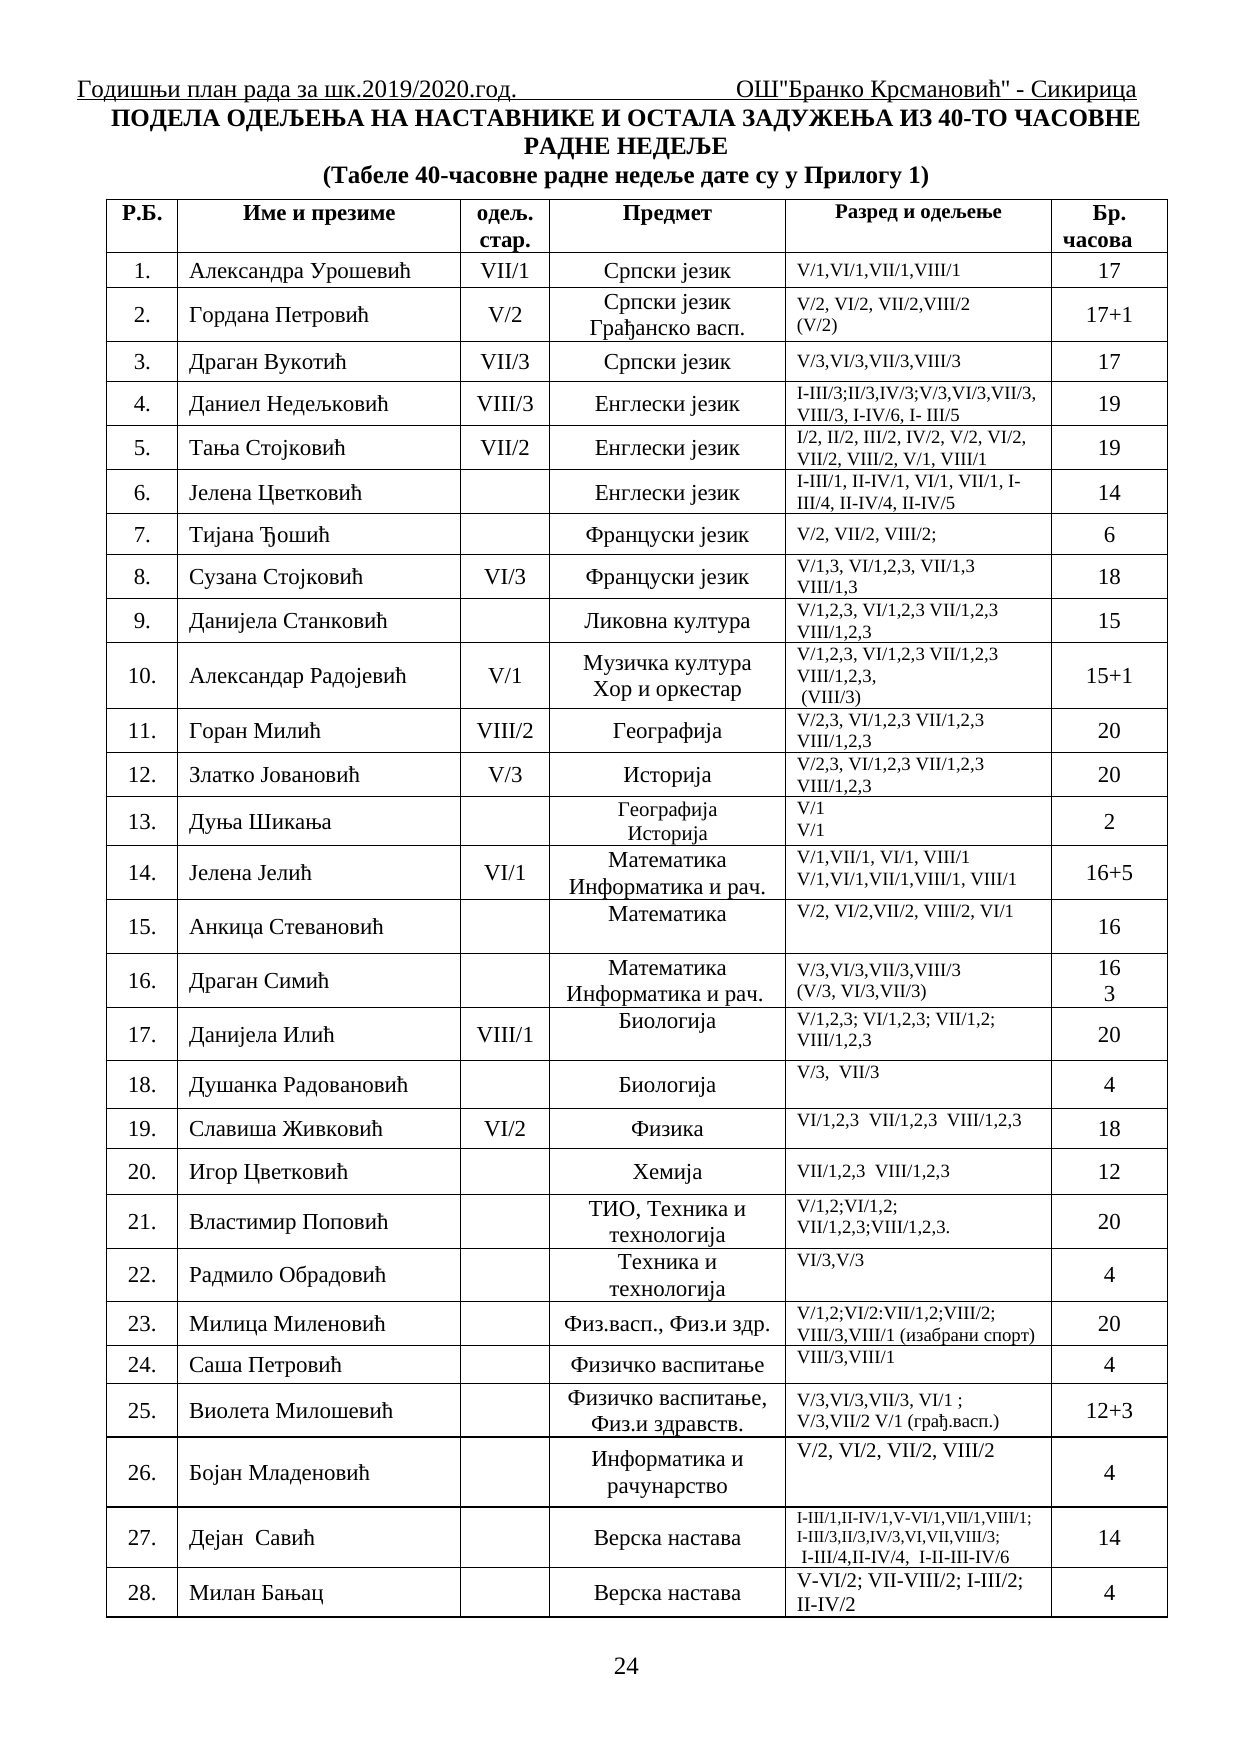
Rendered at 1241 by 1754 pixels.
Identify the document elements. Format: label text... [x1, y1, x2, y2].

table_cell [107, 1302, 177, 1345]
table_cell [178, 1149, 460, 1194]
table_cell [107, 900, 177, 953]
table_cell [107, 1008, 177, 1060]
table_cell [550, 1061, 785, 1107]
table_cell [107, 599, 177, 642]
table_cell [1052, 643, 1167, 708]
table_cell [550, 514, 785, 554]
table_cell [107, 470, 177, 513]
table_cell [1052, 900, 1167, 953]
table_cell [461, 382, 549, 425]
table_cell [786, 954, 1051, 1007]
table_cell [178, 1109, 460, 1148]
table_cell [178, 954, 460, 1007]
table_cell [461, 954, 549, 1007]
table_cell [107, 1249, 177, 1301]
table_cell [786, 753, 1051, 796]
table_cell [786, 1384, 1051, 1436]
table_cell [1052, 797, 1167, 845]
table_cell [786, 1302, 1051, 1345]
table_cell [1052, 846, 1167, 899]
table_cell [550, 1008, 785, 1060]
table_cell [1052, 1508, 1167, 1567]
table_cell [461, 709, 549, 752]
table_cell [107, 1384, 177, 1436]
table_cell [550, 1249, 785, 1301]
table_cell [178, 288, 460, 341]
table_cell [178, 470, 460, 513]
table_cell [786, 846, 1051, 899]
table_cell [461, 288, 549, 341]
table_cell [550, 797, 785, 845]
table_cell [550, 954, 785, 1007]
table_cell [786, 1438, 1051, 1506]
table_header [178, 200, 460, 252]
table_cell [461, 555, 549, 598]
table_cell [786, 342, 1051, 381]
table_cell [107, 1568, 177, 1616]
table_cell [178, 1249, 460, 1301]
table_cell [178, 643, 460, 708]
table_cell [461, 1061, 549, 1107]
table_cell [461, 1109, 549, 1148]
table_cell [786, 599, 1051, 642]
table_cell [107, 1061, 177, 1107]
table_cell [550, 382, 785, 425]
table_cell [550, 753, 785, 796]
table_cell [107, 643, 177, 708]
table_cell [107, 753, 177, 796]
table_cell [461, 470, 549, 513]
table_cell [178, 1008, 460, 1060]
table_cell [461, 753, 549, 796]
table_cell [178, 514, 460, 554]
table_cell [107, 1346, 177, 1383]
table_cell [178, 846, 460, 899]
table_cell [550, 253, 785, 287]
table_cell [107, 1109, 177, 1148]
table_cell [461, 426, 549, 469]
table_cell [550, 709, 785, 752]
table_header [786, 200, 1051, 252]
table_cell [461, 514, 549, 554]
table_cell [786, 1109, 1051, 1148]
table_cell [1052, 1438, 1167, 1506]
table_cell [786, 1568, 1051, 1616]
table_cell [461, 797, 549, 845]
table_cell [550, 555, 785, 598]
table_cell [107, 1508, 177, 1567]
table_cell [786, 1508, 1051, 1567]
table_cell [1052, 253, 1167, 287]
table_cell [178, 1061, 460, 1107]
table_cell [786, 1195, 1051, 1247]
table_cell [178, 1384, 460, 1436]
subtitle ПОДЕЛА ОДЕЉЕЊА НА НАСТАВНИКЕ И ОСТАЛА ЗАДУЖЕЊА ИЗ 40-ТО ЧАСОВНЕ РАДНЕ НЕДЕЉЕ [77, 103, 1175, 160]
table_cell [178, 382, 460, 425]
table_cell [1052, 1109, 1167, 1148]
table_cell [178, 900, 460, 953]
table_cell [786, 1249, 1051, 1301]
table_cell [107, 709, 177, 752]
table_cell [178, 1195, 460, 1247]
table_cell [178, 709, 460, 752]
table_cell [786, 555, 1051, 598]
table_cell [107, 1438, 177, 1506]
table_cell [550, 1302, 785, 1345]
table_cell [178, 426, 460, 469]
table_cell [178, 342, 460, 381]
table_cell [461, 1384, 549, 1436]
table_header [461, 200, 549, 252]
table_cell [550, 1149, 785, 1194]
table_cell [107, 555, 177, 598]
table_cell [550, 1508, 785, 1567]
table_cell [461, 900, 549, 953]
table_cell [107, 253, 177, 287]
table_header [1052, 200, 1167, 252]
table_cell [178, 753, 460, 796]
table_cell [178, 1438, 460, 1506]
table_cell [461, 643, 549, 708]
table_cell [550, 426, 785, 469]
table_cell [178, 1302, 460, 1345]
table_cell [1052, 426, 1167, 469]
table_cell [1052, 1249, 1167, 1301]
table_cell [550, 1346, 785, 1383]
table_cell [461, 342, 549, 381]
text (Табеле 40-часовне радне недеље дате су у Прилогу 1) [77, 160, 1175, 189]
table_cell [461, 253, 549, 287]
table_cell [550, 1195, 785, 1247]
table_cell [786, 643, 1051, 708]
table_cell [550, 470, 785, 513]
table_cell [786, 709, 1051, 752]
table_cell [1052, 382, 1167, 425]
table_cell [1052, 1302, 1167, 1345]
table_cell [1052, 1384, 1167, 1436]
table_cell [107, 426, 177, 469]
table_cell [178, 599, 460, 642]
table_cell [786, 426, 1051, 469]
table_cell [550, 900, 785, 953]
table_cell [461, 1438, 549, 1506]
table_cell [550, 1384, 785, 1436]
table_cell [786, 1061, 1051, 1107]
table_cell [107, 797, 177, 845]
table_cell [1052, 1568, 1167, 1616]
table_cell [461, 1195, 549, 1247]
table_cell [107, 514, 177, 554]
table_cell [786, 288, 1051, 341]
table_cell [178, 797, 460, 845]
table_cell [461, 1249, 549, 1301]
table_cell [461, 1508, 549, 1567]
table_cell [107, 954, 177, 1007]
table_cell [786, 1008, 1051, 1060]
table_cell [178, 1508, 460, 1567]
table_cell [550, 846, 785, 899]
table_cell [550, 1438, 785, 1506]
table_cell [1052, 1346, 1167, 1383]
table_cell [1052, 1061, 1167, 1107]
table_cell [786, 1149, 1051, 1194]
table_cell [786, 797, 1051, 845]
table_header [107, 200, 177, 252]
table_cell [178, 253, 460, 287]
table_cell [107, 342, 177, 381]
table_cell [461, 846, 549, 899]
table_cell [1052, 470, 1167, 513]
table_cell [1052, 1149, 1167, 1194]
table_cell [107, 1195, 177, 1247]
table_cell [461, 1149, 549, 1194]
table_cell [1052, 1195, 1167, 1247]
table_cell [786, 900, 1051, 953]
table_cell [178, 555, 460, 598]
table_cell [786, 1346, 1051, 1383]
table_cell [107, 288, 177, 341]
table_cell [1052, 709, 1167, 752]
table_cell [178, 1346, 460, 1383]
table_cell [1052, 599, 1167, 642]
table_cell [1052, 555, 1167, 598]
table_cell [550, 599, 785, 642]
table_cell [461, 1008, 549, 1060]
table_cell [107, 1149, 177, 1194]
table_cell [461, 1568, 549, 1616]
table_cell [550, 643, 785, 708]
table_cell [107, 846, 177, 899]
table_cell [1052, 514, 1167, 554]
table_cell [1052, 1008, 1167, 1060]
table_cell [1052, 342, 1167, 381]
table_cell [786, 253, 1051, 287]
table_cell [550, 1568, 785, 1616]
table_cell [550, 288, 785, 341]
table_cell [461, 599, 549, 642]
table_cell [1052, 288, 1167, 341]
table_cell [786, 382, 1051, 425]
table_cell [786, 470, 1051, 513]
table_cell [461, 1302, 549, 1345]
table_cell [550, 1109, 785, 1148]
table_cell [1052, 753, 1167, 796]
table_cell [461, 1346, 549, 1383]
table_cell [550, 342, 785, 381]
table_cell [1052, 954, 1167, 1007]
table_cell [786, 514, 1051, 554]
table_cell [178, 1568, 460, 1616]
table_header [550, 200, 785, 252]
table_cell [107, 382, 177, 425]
